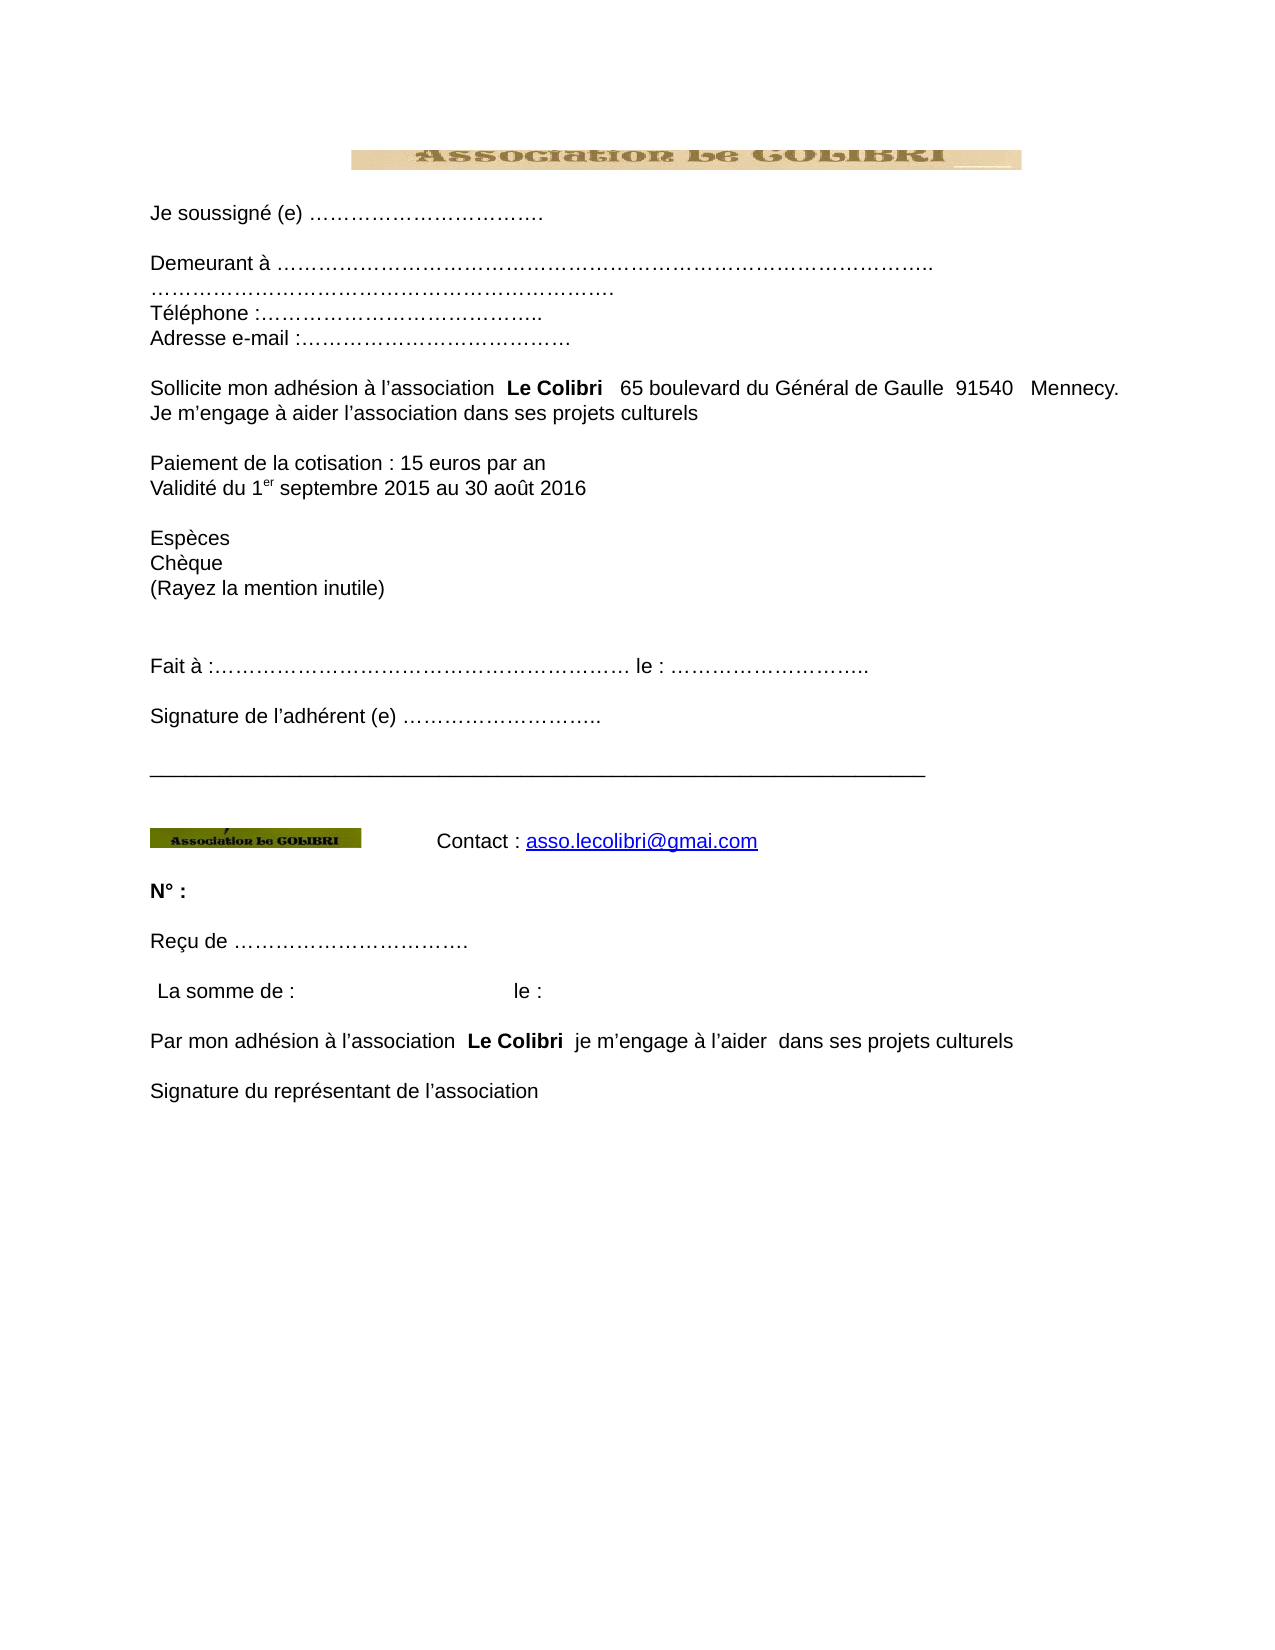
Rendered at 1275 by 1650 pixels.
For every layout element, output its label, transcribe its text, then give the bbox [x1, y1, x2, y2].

text Signature du représentant de l’association [150, 1078, 1125, 1103]
text Je m’engage à aider l’association dans ses projets culturels [150, 400, 1125, 425]
text Demeurant à ………………………………………………………………………………….. [150, 250, 1125, 275]
text Reçu de ……………………………. [150, 928, 1125, 953]
text La somme de : le : [150, 978, 1125, 1003]
text Paiement de la cotisation : 15 euros par an [150, 450, 1125, 475]
text Espèces [150, 525, 1125, 550]
text (Rayez la mention inutile) [150, 575, 1125, 600]
text Chèque [150, 550, 1125, 575]
text Sollicite mon adhésion à l’association Le Colibri 65 boulevard du Général de Gaulle 91540 Mennecy. [150, 375, 1125, 400]
text N° : [150, 878, 1125, 903]
text Par mon adhésion à l’association Le Colibri je m’engage à l’aider dans ses projets culturels [150, 1028, 1125, 1053]
text Téléphone :………………………………….. [150, 300, 1125, 325]
text ___________________________________________________________________ [150, 753, 1125, 778]
text …………………………………………………………. [150, 275, 1125, 300]
text Validité du 1er septembre 2015 au 30 août 2016 [150, 475, 1125, 500]
text Adresse e-mail :………………………………… [150, 325, 1125, 350]
text Fait à :…………………………………………………… le : ……………………….. [150, 653, 1125, 678]
text Je soussigné (e) ……………………………. [150, 200, 1125, 225]
text Signature de l’adhérent (e) ……………………….. [150, 703, 1125, 728]
text Contact : asso.lecolibri@gmai.com [150, 828, 1125, 853]
